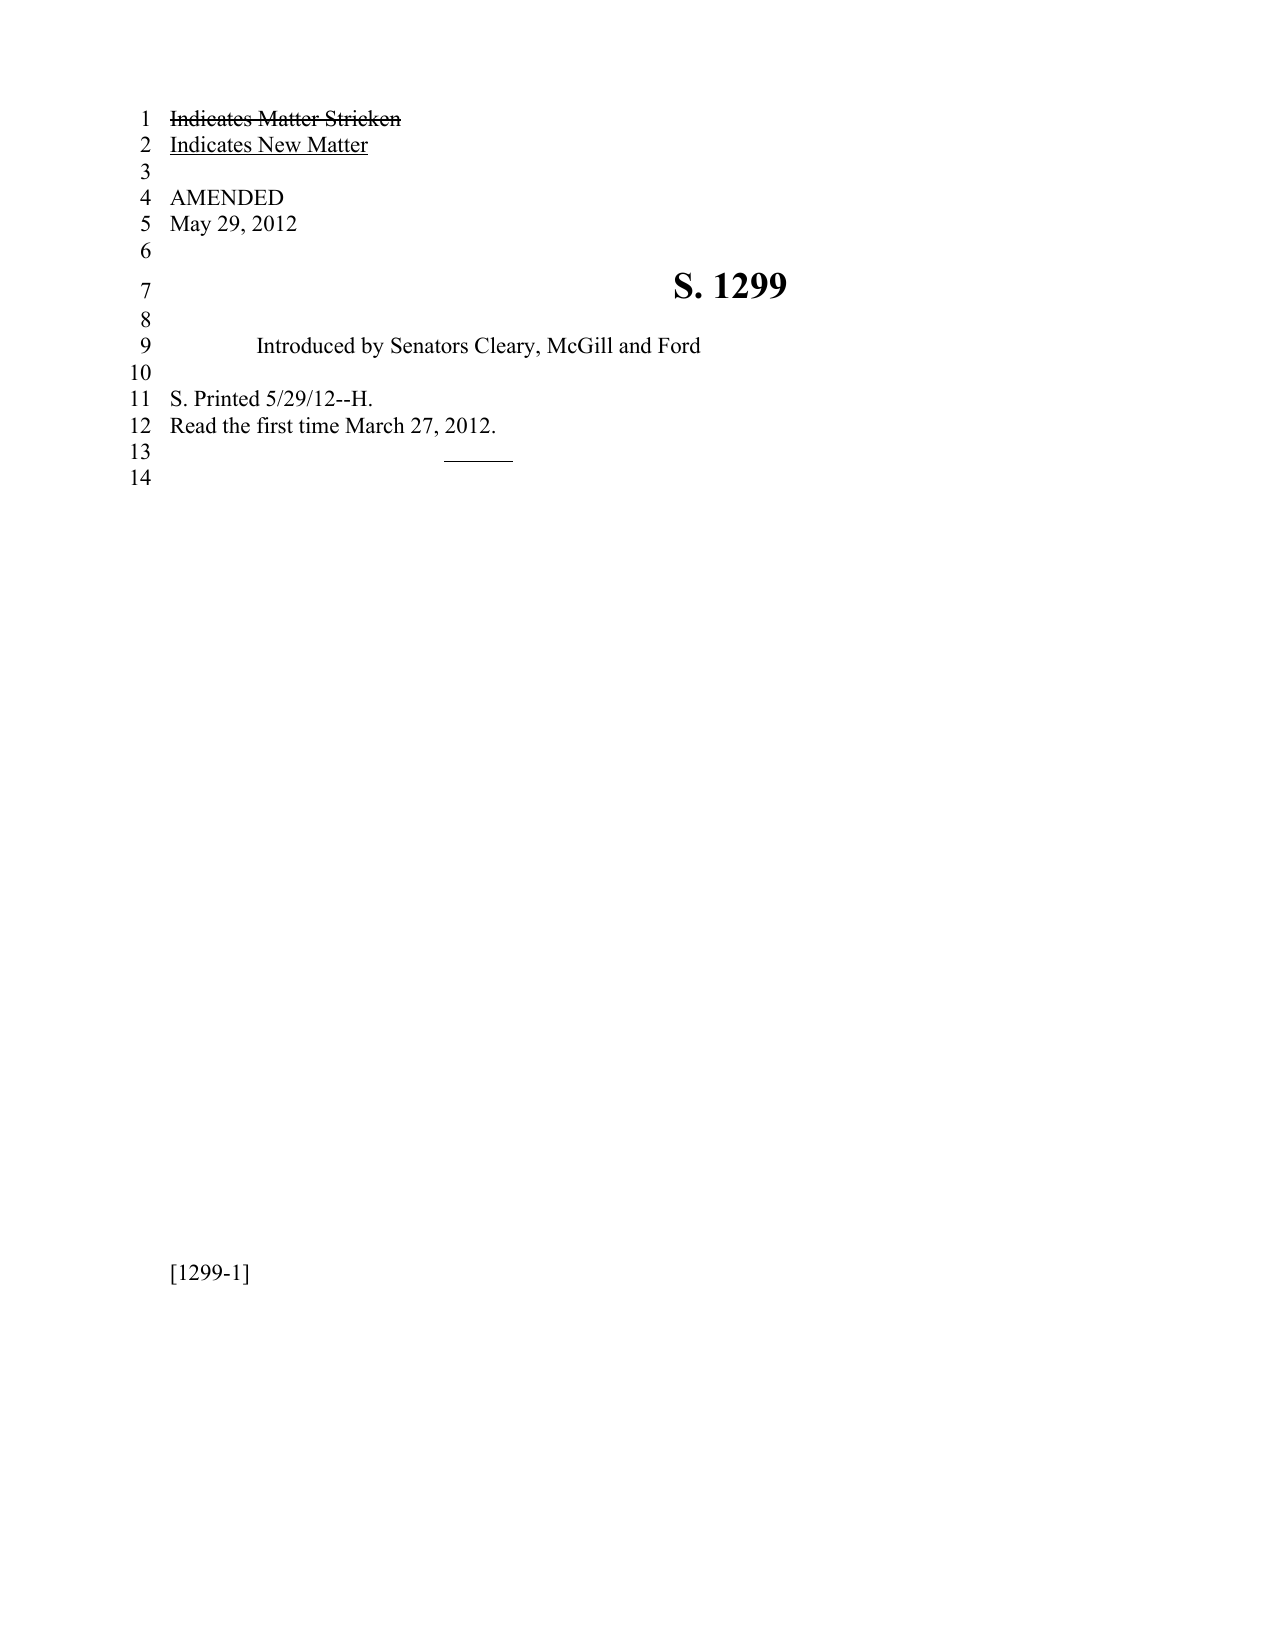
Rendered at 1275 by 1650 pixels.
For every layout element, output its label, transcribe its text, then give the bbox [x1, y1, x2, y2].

text S. 1299 [169, 263, 787, 306]
text May 29, 2012 [169, 210, 787, 237]
text S. Printed 5/29/12--H. [169, 385, 787, 412]
text Introduced by Senators Cleary, McGill and Ford [169, 333, 787, 359]
text AMENDED [169, 184, 787, 210]
text Read the first time March 27, 2012. [169, 412, 787, 438]
text Indicates Matter Stricken [169, 105, 787, 131]
text Indicates New Matter [169, 131, 787, 158]
